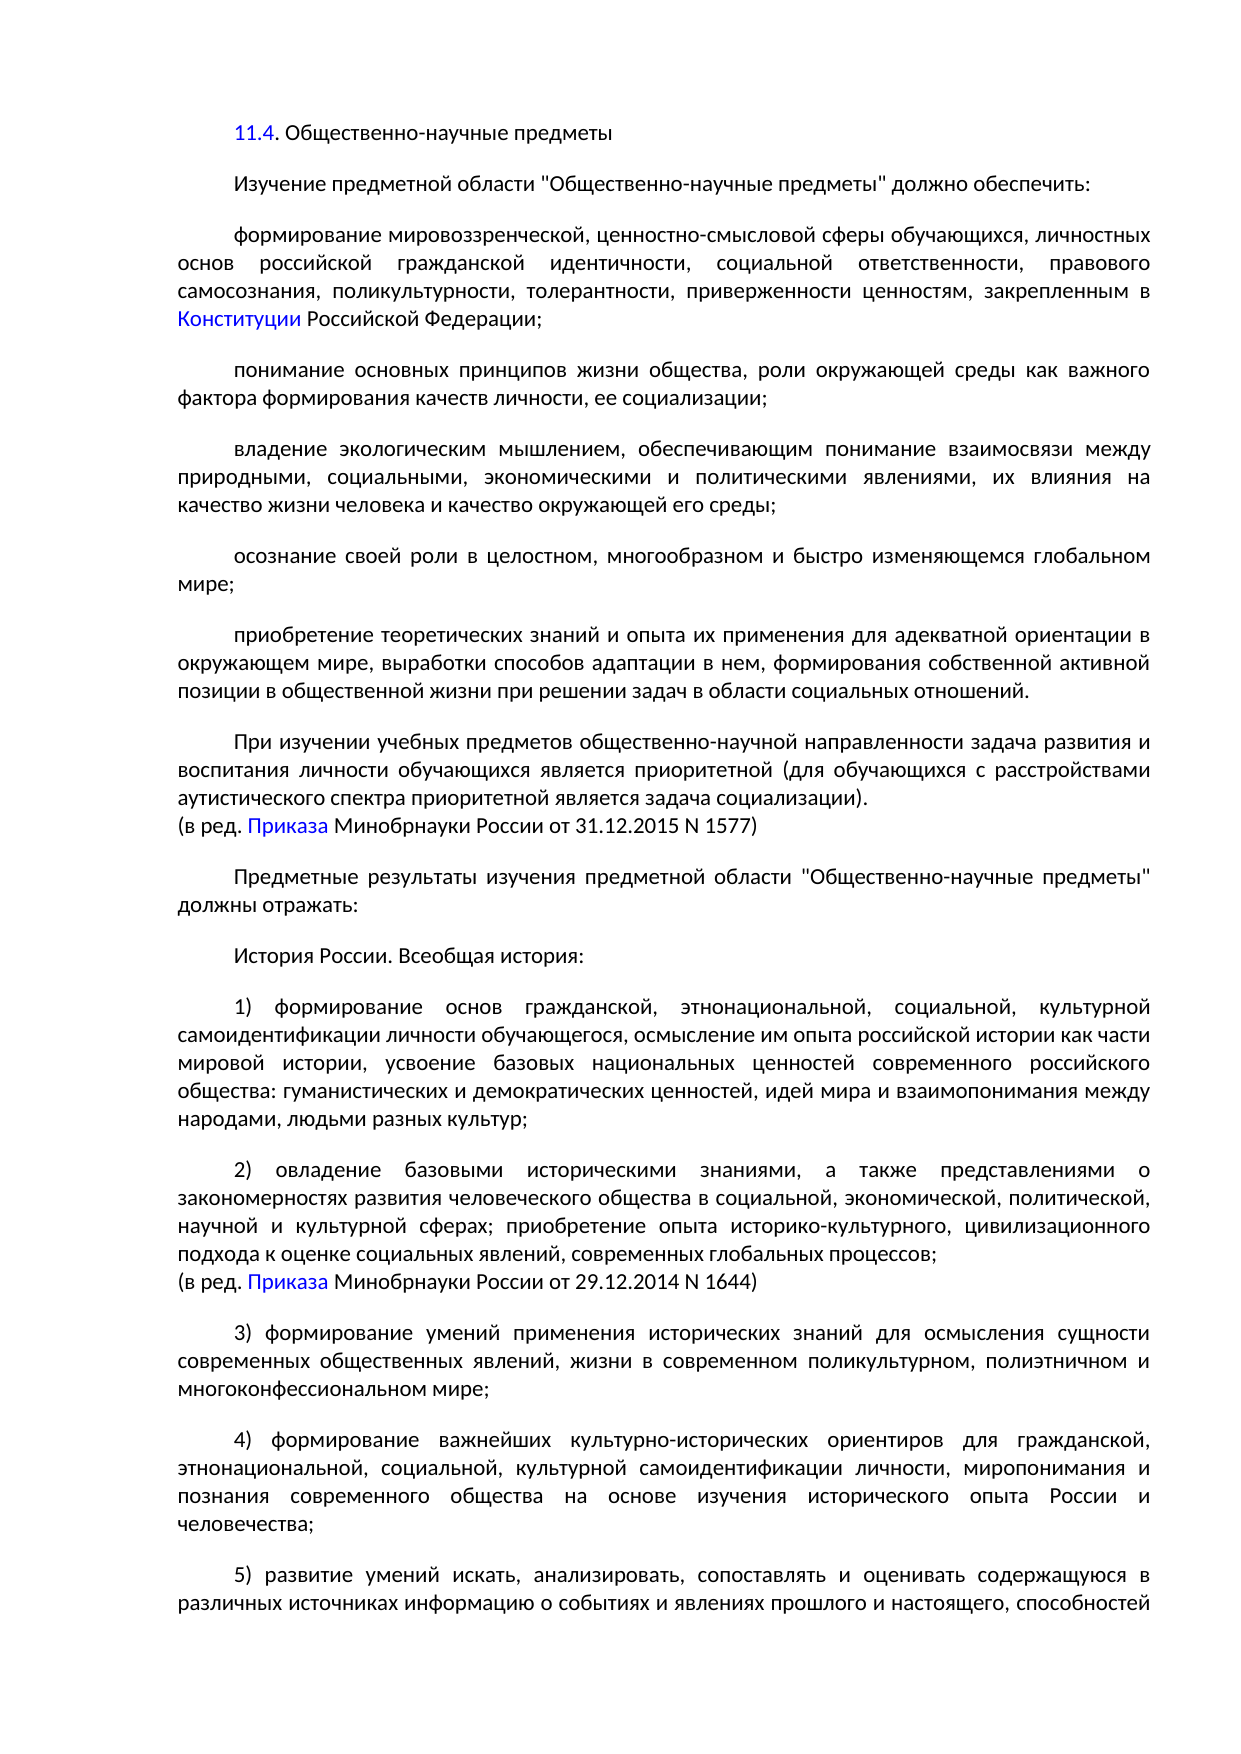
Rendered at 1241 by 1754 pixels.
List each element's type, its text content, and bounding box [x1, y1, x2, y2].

text (в ред. Приказа Минобрнауки России от 29.12.2014 N 1644) [177, 1267, 1152, 1295]
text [177, 1560, 1152, 1616]
text приобретение теоретических знаний и опыта их применения для адекватной ориентации в окружающем мире, выработки способов адаптации в нем, формирования собственной активной позиции в общественной жизни при решении задач в области социальных отношений. [177, 620, 1152, 704]
text При изучении учебных предметов общественно-научной направленности задача развития и воспитания личности обучающихся является приоритетной (для обучающихся с расстройствами аутистического спектра приоритетной является задача социализации). [177, 727, 1152, 811]
text осознание своей роли в целостном, многообразном и быстро изменяющемся глобальном мире; [177, 541, 1152, 597]
text 4) формирование важнейших культурно-исторических ориентиров для гражданской, этнонациональной, социальной, культурной самоидентификации личности, миропонимания и познания современного общества на основе изучения исторического опыта России и человечества; [177, 1425, 1152, 1537]
text 2) овладение базовыми историческими знаниями, а также представлениями о закономерностях развития человеческого общества в социальной, экономической, политической, научной и культурной сферах; приобретение опыта историко-культурного, цивилизационного подхода к оценке социальных явлений, современных глобальных процессов; [177, 1155, 1152, 1267]
text Предметные результаты изучения предметной области "Общественно-научные предметы" должны отражать: [177, 862, 1152, 918]
text формирование мировоззренческой, ценностно-смысловой сферы обучающихся, личностных основ российской гражданской идентичности, социальной ответственности, правового самосознания, поликультурности, толерантности, приверженности ценностям, закрепленным в Конституции Российской Федерации; [177, 220, 1152, 332]
text Изучение предметной области "Общественно-научные предметы" должно обеспечить: [177, 169, 1152, 197]
text 11.4. Общественно-научные предметы [177, 118, 1152, 146]
text 1) формирование основ гражданской, этнонациональной, социальной, культурной самоидентификации личности обучающегося, осмысление им опыта российской истории как части мировой истории, усвоение базовых национальных ценностей современного российского общества: гуманистических и демократических ценностей, идей мира и взаимопонимания между народами, людьми разных культур; [177, 992, 1152, 1132]
text (в ред. Приказа Минобрнауки России от 31.12.2015 N 1577) [177, 811, 1152, 839]
text История России. Всеобщая история: [177, 941, 1152, 969]
text владение экологическим мышлением, обеспечивающим понимание взаимосвязи между природными, социальными, экономическими и политическими явлениями, их влияния на качество жизни человека и качество окружающей его среды; [177, 434, 1152, 518]
text 3) формирование умений применения исторических знаний для осмысления сущности современных общественных явлений, жизни в современном поликультурном, полиэтничном и многоконфессиональном мире; [177, 1318, 1152, 1402]
text понимание основных принципов жизни общества, роли окружающей среды как важного фактора формирования качеств личности, ее социализации; [177, 355, 1152, 411]
